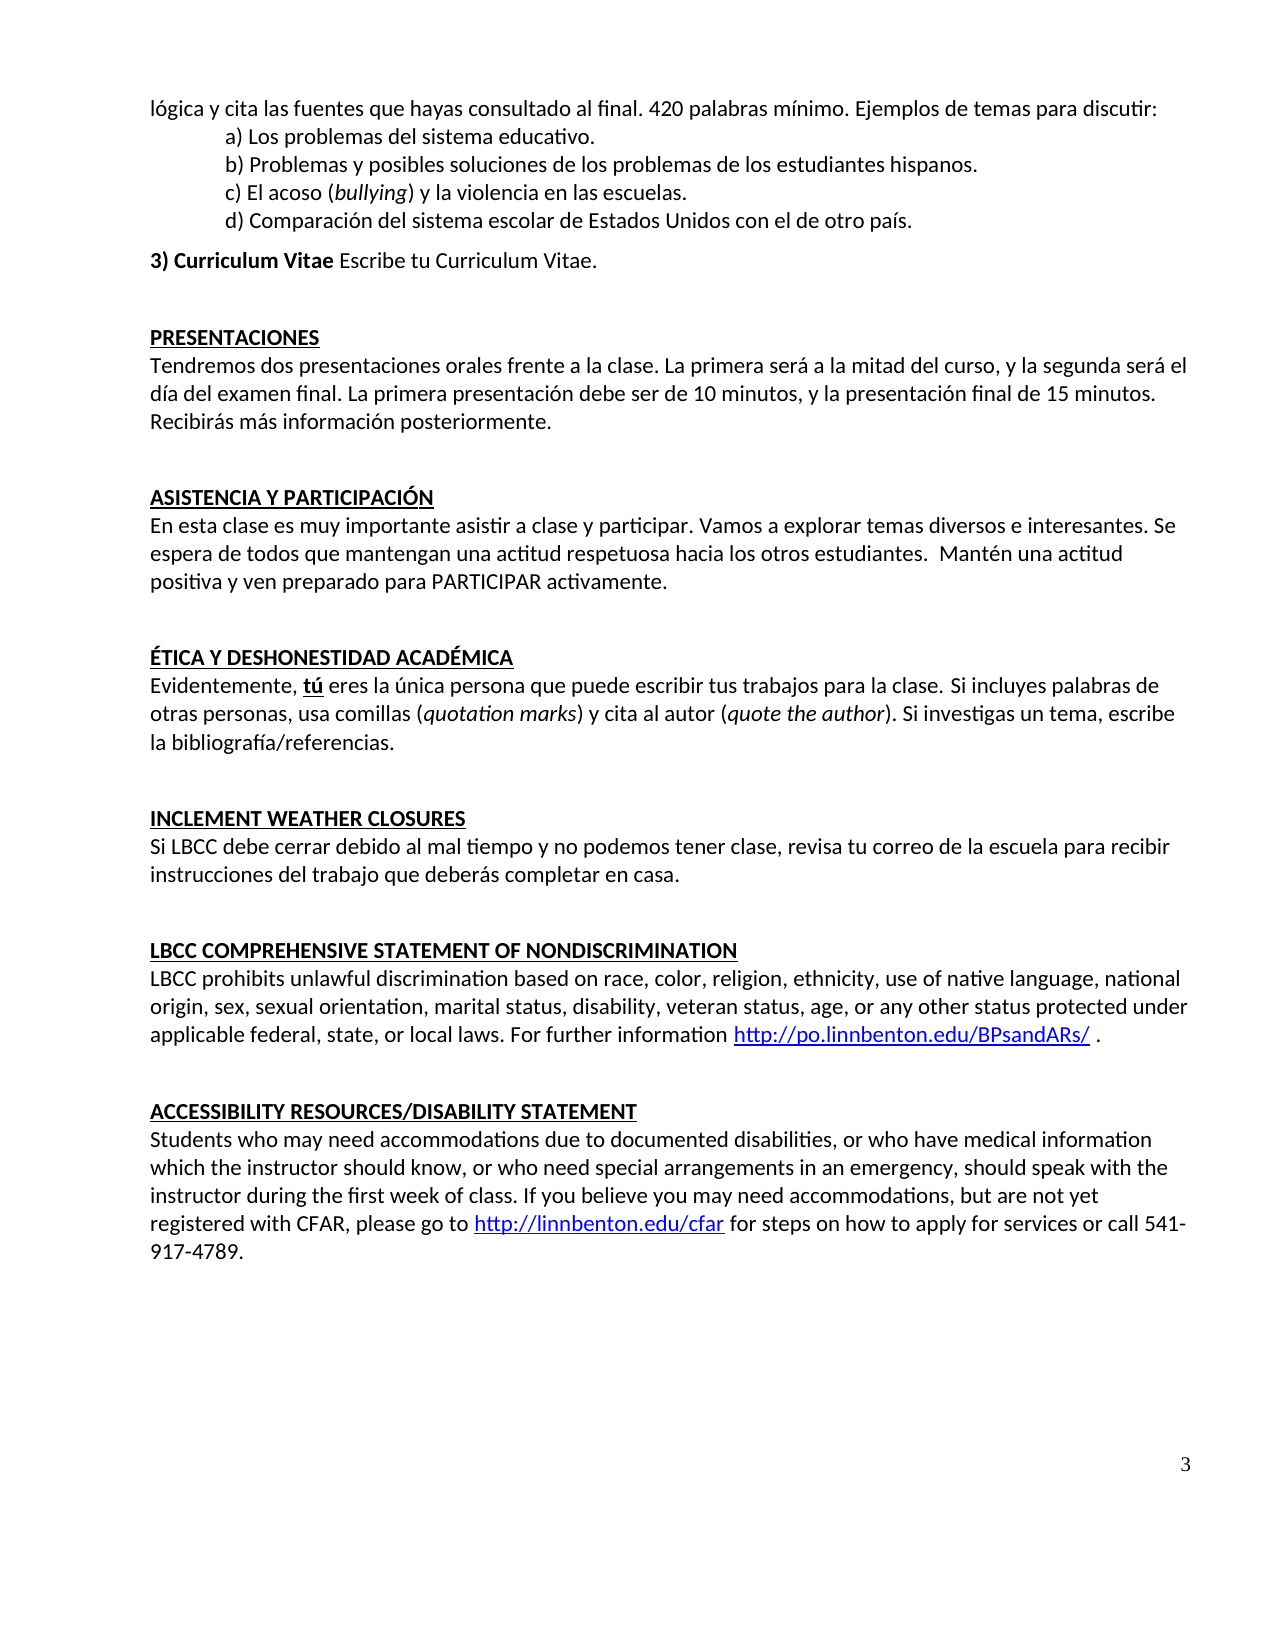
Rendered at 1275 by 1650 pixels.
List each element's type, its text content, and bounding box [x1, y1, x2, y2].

text LBCC prohibits unlawful discrimination based on race, color, religion, ethnicity, use of native language, national origin, sex, sexual orientation, marital status, disability, veteran status, age, or any other status protected under applicable federal, state, or local laws. For further information http://po.linnbenton.edu/BPsandARs/ . [150, 964, 1191, 1048]
text ASISTENCIA Y PARTICIPACIÓN [150, 483, 1191, 511]
text c) El acoso (bullying) y la violencia en las escuelas. [150, 178, 1191, 206]
text Tendremos dos presentaciones orales frente a la clase. La primera será a la mitad del curso, y la segunda será el día del examen final. La primera presentación debe ser de 10 minutos, y la presentación final de 15 minutos. Recibirás más información posteriormente. [150, 351, 1191, 435]
text PRESENTACIONES [150, 323, 1191, 351]
text Evidentemente, tú eres la única persona que puede escribir tus trabajos para la clase. Si incluyes palabras de otras personas, usa comillas (quotation marks) y cita al autor (quote the author). Si investigas un tema, escribe la bibliografía/referencias. [150, 672, 1191, 756]
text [150, 94, 1191, 122]
text ACCESSIBILITY RESOURCES/DISABILITY STATEMENT [150, 1097, 1191, 1125]
text Si LBCC debe cerrar debido al mal tiempo y no podemos tener clase, revisa tu correo de la escuela para recibir instrucciones del trabajo que deberás completar en casa. [150, 832, 1191, 888]
text En esta clase es muy importante asistir a clase y participar. Vamos a explorar temas diversos e interesantes. Se espera de todos que mantengan una actitud respetuosa hacia los otros estudiantes. Mantén una actitud positiva y ven preparado para PARTICIPAR activamente. [150, 511, 1191, 595]
text ÉTICA Y DESHONESTIDAD ACADÉMICA [150, 643, 1191, 672]
text LBCC COMPREHENSIVE STATEMENT OF NONDISCRIMINATION [150, 936, 1191, 964]
text d) Comparación del sistema escolar de Estados Unidos con el de otro país. [150, 206, 1191, 234]
text INCLEMENT WEATHER CLOSURES [150, 804, 1191, 832]
text a) Los problemas del sistema educativo. [150, 122, 1191, 150]
text 3) Curriculum Vitae Escribe tu Curriculum Vitae. [150, 246, 1191, 274]
text Students who may need accommodations due to documented disabilities, or who have medical information which the instructor should know, or who need special arrangements in an emergency, should speak with the instructor during the first week of class. If you believe you may need accommodations, but are not yet registered with CFAR, please go to http://linnbenton.edu/cfar for steps on how to apply for services or call 541-917-4789. [150, 1125, 1191, 1265]
text b) Problemas y posibles soluciones de los problemas de los estudiantes hispanos. [150, 150, 1191, 178]
